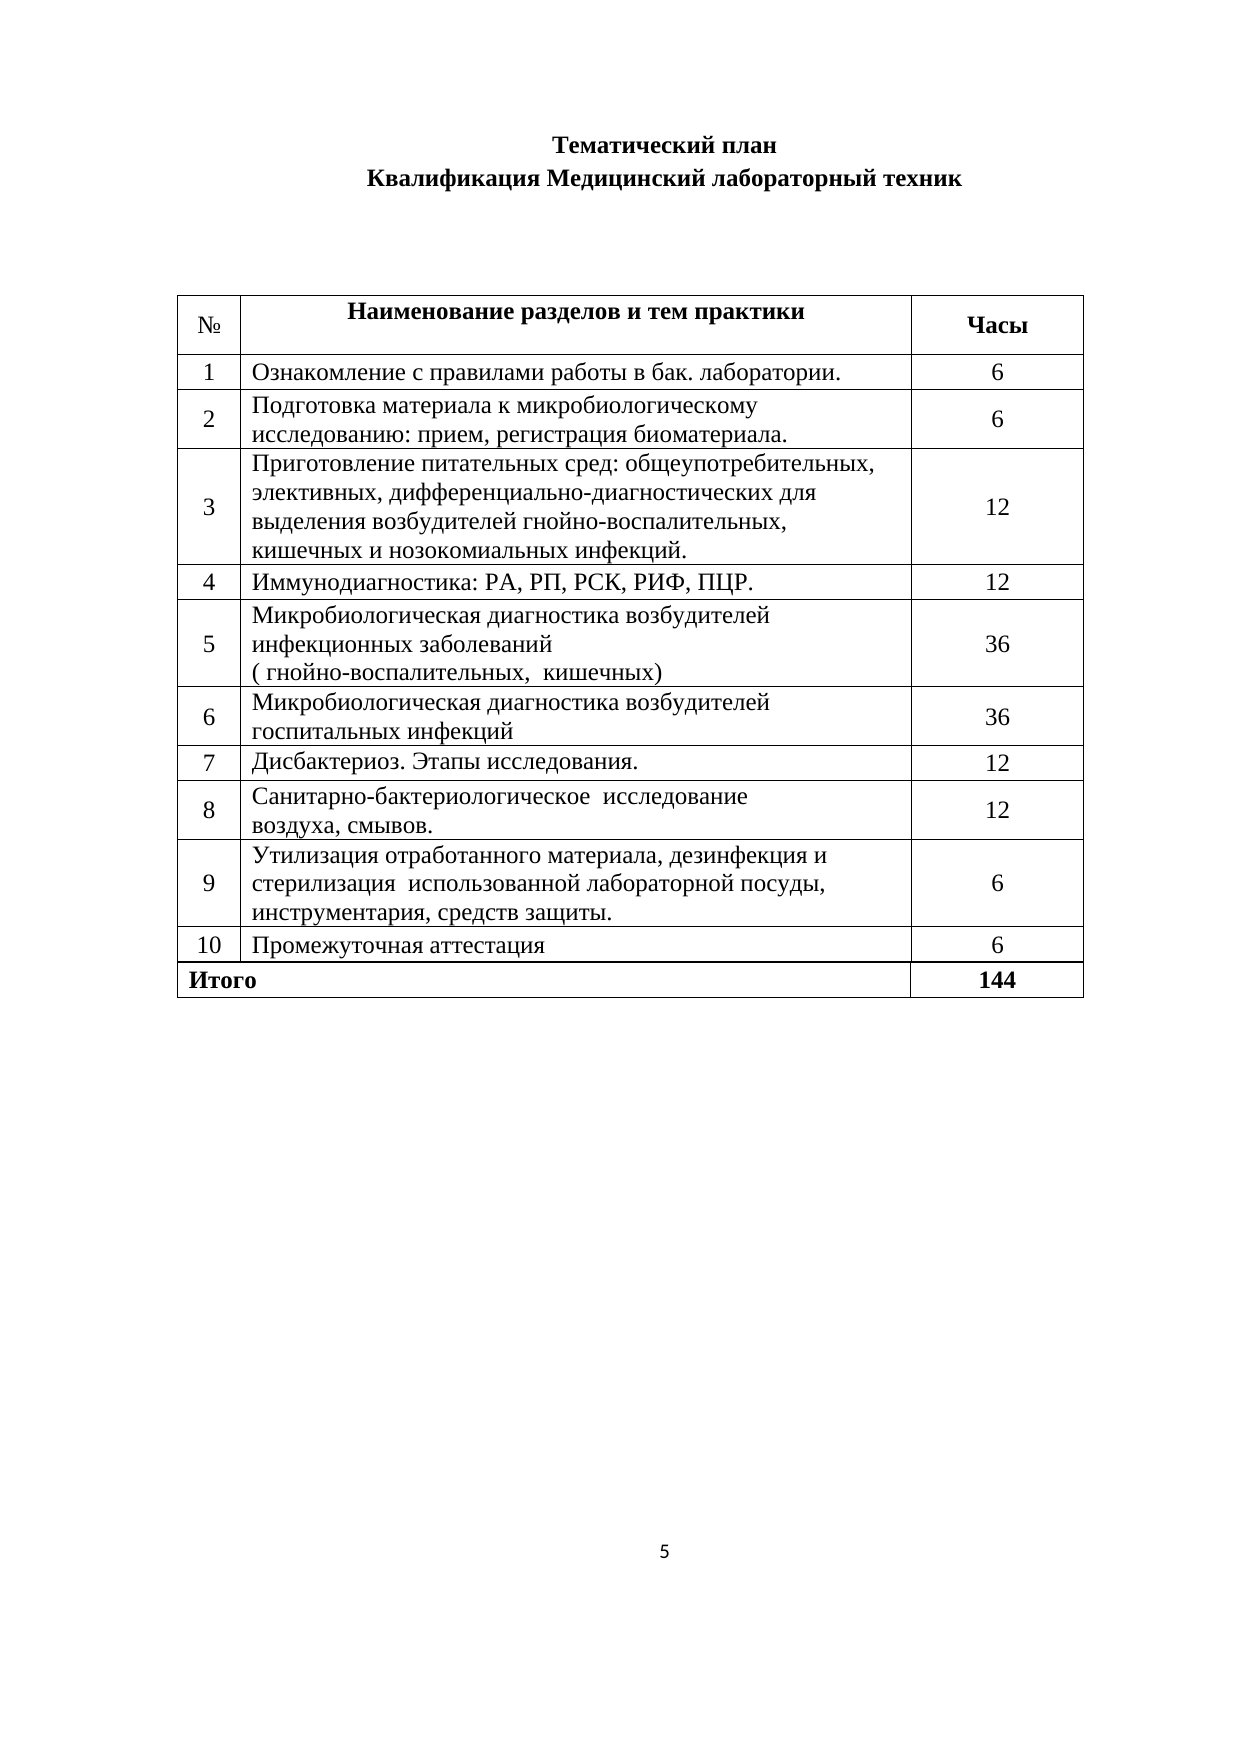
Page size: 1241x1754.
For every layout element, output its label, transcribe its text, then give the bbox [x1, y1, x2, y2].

table_header № [178, 296, 240, 353]
table_cell 4 [178, 565, 240, 599]
table_cell 5 [178, 600, 240, 686]
text Квалификация Медицинский лабораторный техник [177, 163, 1152, 192]
table_header Часы [912, 296, 1083, 353]
table_cell 6 [912, 927, 1083, 961]
table_cell 6 [912, 390, 1083, 447]
table_cell 2 [178, 390, 240, 447]
table_cell 1 [178, 355, 240, 389]
table_cell Микробиологическая диагностика возбудителей инфекционных заболеваний ( гнойно-воспалительных, кишечных) [241, 600, 911, 686]
table_cell 12 [912, 746, 1083, 780]
table_cell 6 [912, 840, 1083, 926]
table_cell 36 [912, 600, 1083, 686]
table_cell Микробиологическая диагностика возбудителей госпитальных инфекций [241, 687, 911, 745]
table_cell 3 [178, 449, 240, 563]
table_cell 7 [178, 746, 240, 780]
table_cell 10 [178, 927, 240, 961]
table_cell 144 [911, 963, 1083, 997]
table_cell 12 [912, 449, 1083, 563]
table_cell Иммунодиагностика: РА, РП, РСК, РИФ, ПЦР. [241, 565, 911, 599]
table_cell 36 [912, 687, 1083, 745]
table_cell Подготовка материала к микробиологическому исследованию: прием, регистрация биоматериала. [241, 390, 911, 447]
table_cell 6 [178, 687, 240, 745]
table_cell Утилизация отработанного материала, дезинфекция и стерилизация использованной лабораторной посуды, инструментария, средств защиты. [241, 840, 911, 926]
table_header Наименование разделов и тем практики [241, 296, 911, 353]
table_cell Дисбактериоз. Этапы исследования. [241, 746, 911, 780]
table_cell Ознакомление с правилами работы в бак. лаборатории. [241, 355, 911, 389]
table_cell Итого [178, 963, 910, 997]
table_cell Промежуточная аттестация [241, 927, 911, 961]
table_cell 12 [912, 565, 1083, 599]
table_cell 12 [912, 781, 1083, 839]
table_cell 6 [912, 355, 1083, 389]
table_cell 8 [178, 781, 240, 839]
text Тематический план [177, 130, 1152, 158]
table_cell Санитарно-бактериологическое исследование воздуха, смывов. [241, 781, 911, 839]
table_cell 9 [178, 840, 240, 926]
table_cell Приготовление питательных сред: общеупотребительных, элективных, дифференциально-диагностических для выделения возбудителей гнойно-воспалительных, кишечных и нозокомиальных инфекций. [241, 449, 911, 563]
